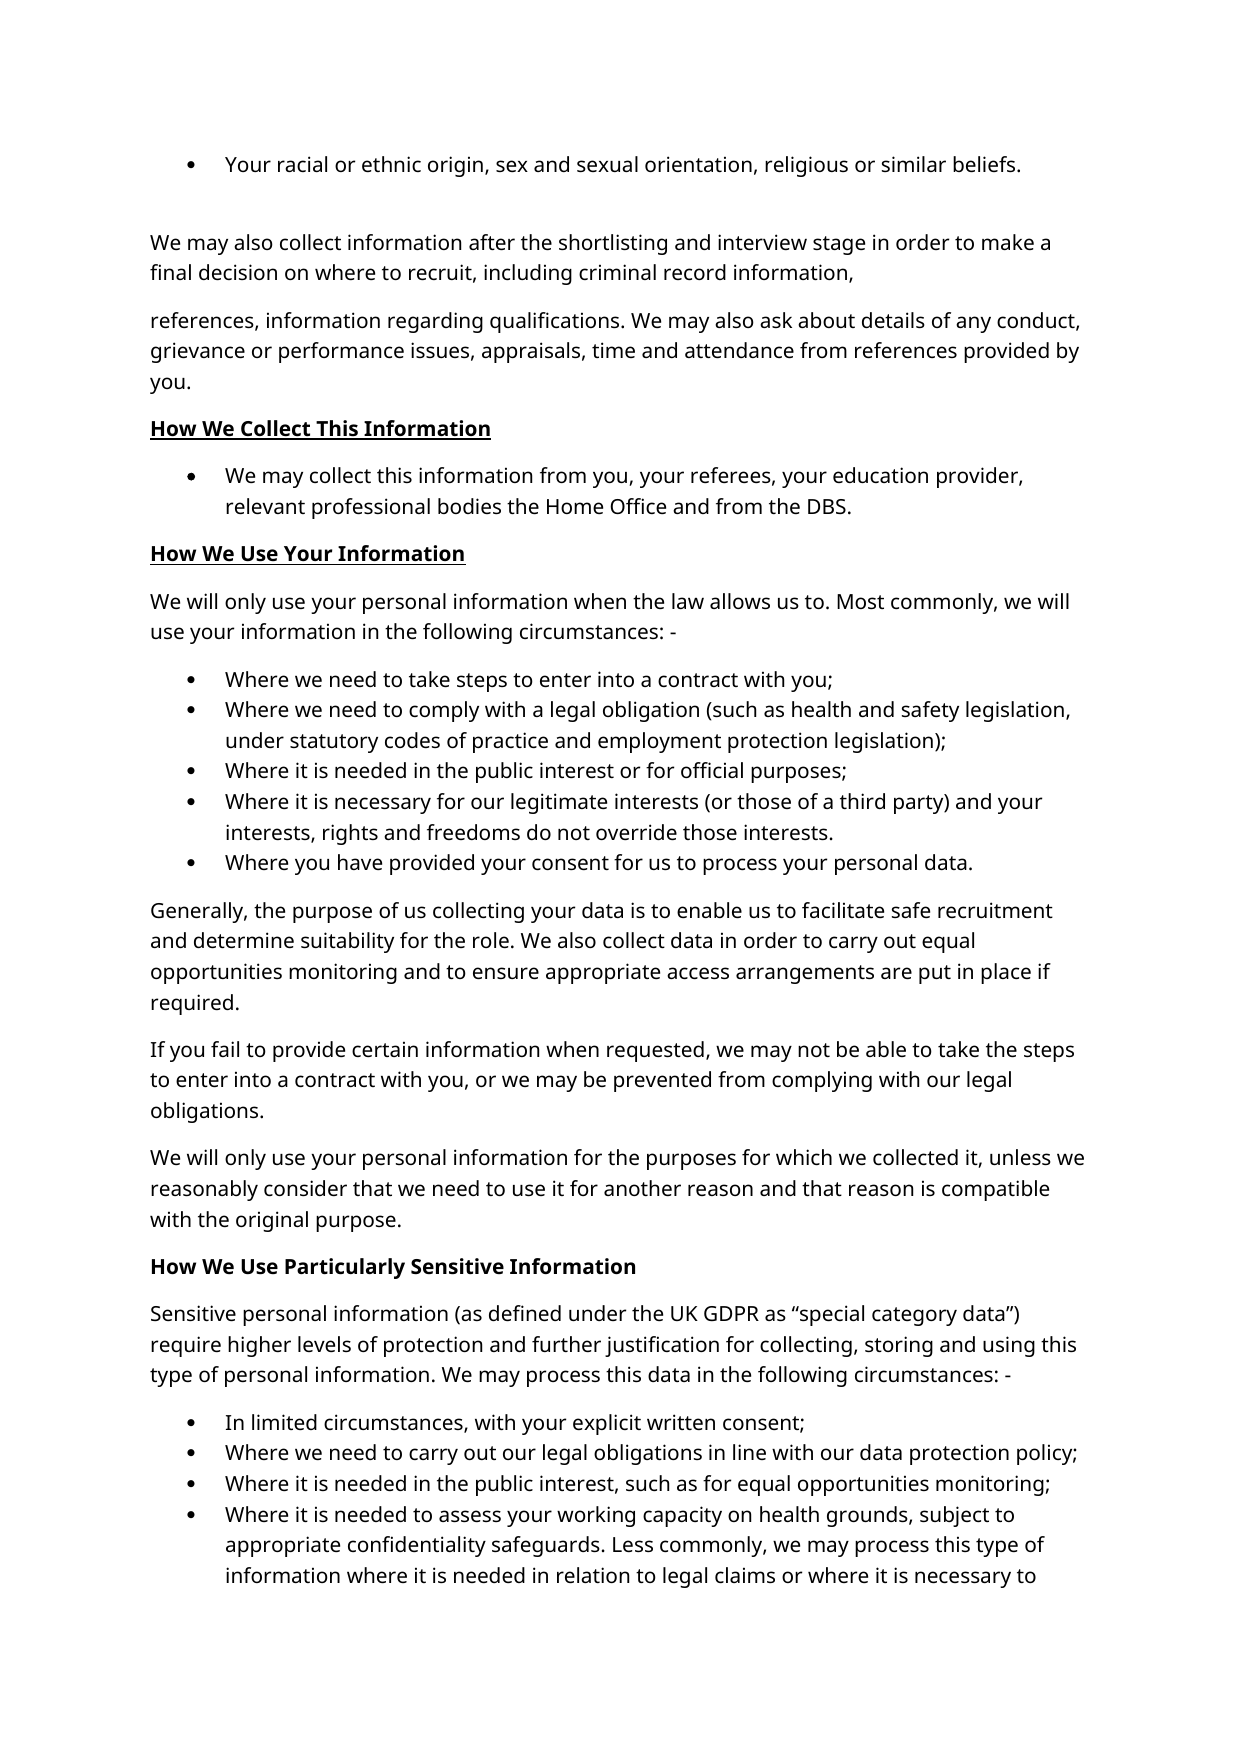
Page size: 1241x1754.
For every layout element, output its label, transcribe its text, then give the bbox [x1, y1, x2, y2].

text How We Use Your Information [150, 539, 1090, 568]
text How We Use Particularly Sensitive Information [150, 1252, 1090, 1281]
text Sensitive personal information (as defined under the UK GDPR as “special category data”) require higher levels of protection and further justification for collecting, storing and using this type of personal information. We may process this data in the following circumstances: - [150, 1299, 1090, 1389]
list Where we need to carry out our legal obligations in line with our data protection policy; [187, 1438, 1090, 1467]
list Your racial or ethnic origin, sex and sexual orientation, religious or similar beliefs. [187, 150, 1090, 178]
list Where we need to take steps to enter into a contract with you; [187, 665, 1090, 693]
text We will only use your personal information for the purposes for which we collected it, unless we reasonably consider that we need to use it for another reason and that reason is compatible with the original purpose. [150, 1143, 1090, 1233]
list In limited circumstances, with your explicit written consent; [187, 1408, 1090, 1436]
list Where you have provided your consent for us to process your personal data. [187, 848, 1090, 877]
text We will only use your personal information when the law allows us to. Most commonly, we will use your information in the following circumstances: - [150, 587, 1090, 646]
text We may also collect information after the shortlisting and interview stage in order to make a final decision on where to recruit, including criminal record information, [150, 228, 1090, 287]
list Where it is needed in the public interest, such as for equal opportunities monitoring; [187, 1469, 1090, 1498]
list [187, 1500, 1090, 1589]
list Where we need to comply with a legal obligation (such as health and safety legislation, under statutory codes of practice and employment protection legislation); [187, 695, 1090, 754]
list Where it is needed in the public interest or for official purposes; [187, 757, 1090, 785]
text How We Collect This Information [150, 414, 1090, 443]
text references, information regarding qualifications. We may also ask about details of any conduct, grievance or performance issues, appraisals, time and attendance from references provided by you. [150, 306, 1090, 396]
text If you fail to provide certain information when requested, we may not be able to take the steps to enter into a contract with you, or we may be prevented from complying with our legal obligations. [150, 1035, 1090, 1125]
text Generally, the purpose of us collecting your data is to enable us to facilitate safe recruitment and determine suitability for the role. We also collect data in order to carry out equal opportunities monitoring and to ensure appropriate access arrangements are put in place if required. [150, 896, 1090, 1016]
list We may collect this information from you, your referees, your education provider, relevant professional bodies the Home Office and from the DBS. [187, 462, 1090, 521]
list Where it is necessary for our legitimate interests (or those of a third party) and your interests, rights and freedoms do not override those interests. [187, 787, 1090, 846]
